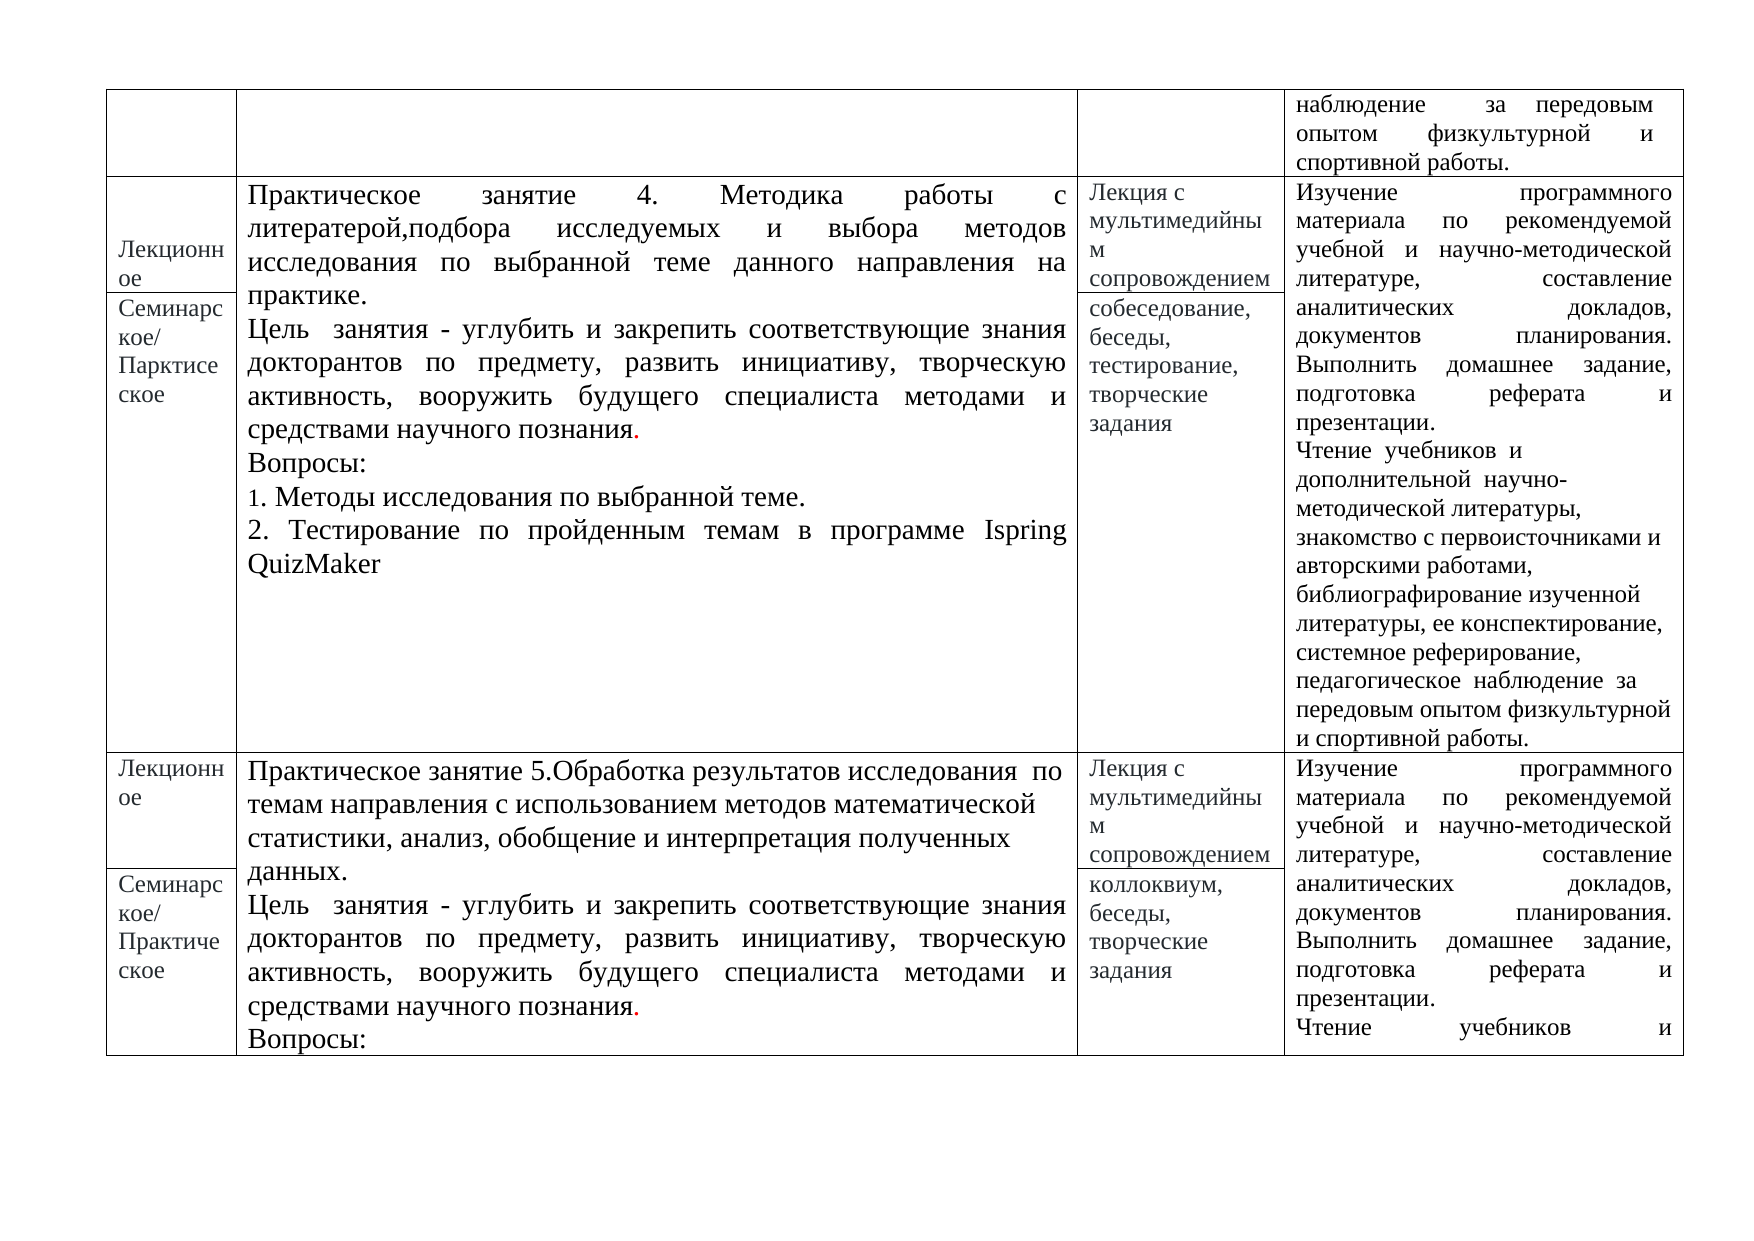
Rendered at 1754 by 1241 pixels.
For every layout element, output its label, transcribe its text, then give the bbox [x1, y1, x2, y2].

table_cell Практическое занятие 4. Методика работы с литератерой,подбора исследуемых и выбора методов исследования по выбранной теме данного направления на практике. Цель занятия - углубить и закрепить соответствующие знания докторантов по предмету, развить инициативу, творческую активность, вооружить будущего специалиста методами и средствами научного познания. Вопросы: 1. Методы исследования по выбранной теме. 2. Тестирование по пройденным темам в программе Ispring QuizMaker [237, 177, 1077, 752]
table_cell Семинарское/Парктисеское [107, 293, 236, 752]
table_cell Лекция с мультимедийным сопровождением [1078, 753, 1284, 868]
table_cell Лекционное [107, 177, 236, 292]
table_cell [107, 90, 236, 176]
table_cell Практическое занятие 5.Обработка результатов исследования по темам направления с использованием методов математической статистики, анализ, обобщение и интерпретация полученных данных. Цель занятия - углубить и закрепить соответствующие знания докторантов по предмету, развить инициативу, творческую активность, вооружить будущего специалиста методами и средствами научного познания. Вопросы: Методы математической статистики. Методы анализа, обобщение и интерпритации полученных данных. 3.Тестирование по пройденному материалу. [237, 753, 1077, 1055]
table_cell собеседование, беседы, тестирование, творческие задания [1078, 293, 1284, 752]
table_cell Лекционное [107, 753, 236, 868]
table_cell Лекция с мультимедийным сопровождением [1078, 177, 1284, 292]
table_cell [107, 869, 236, 1055]
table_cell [1078, 869, 1284, 1055]
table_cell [1285, 177, 1683, 752]
